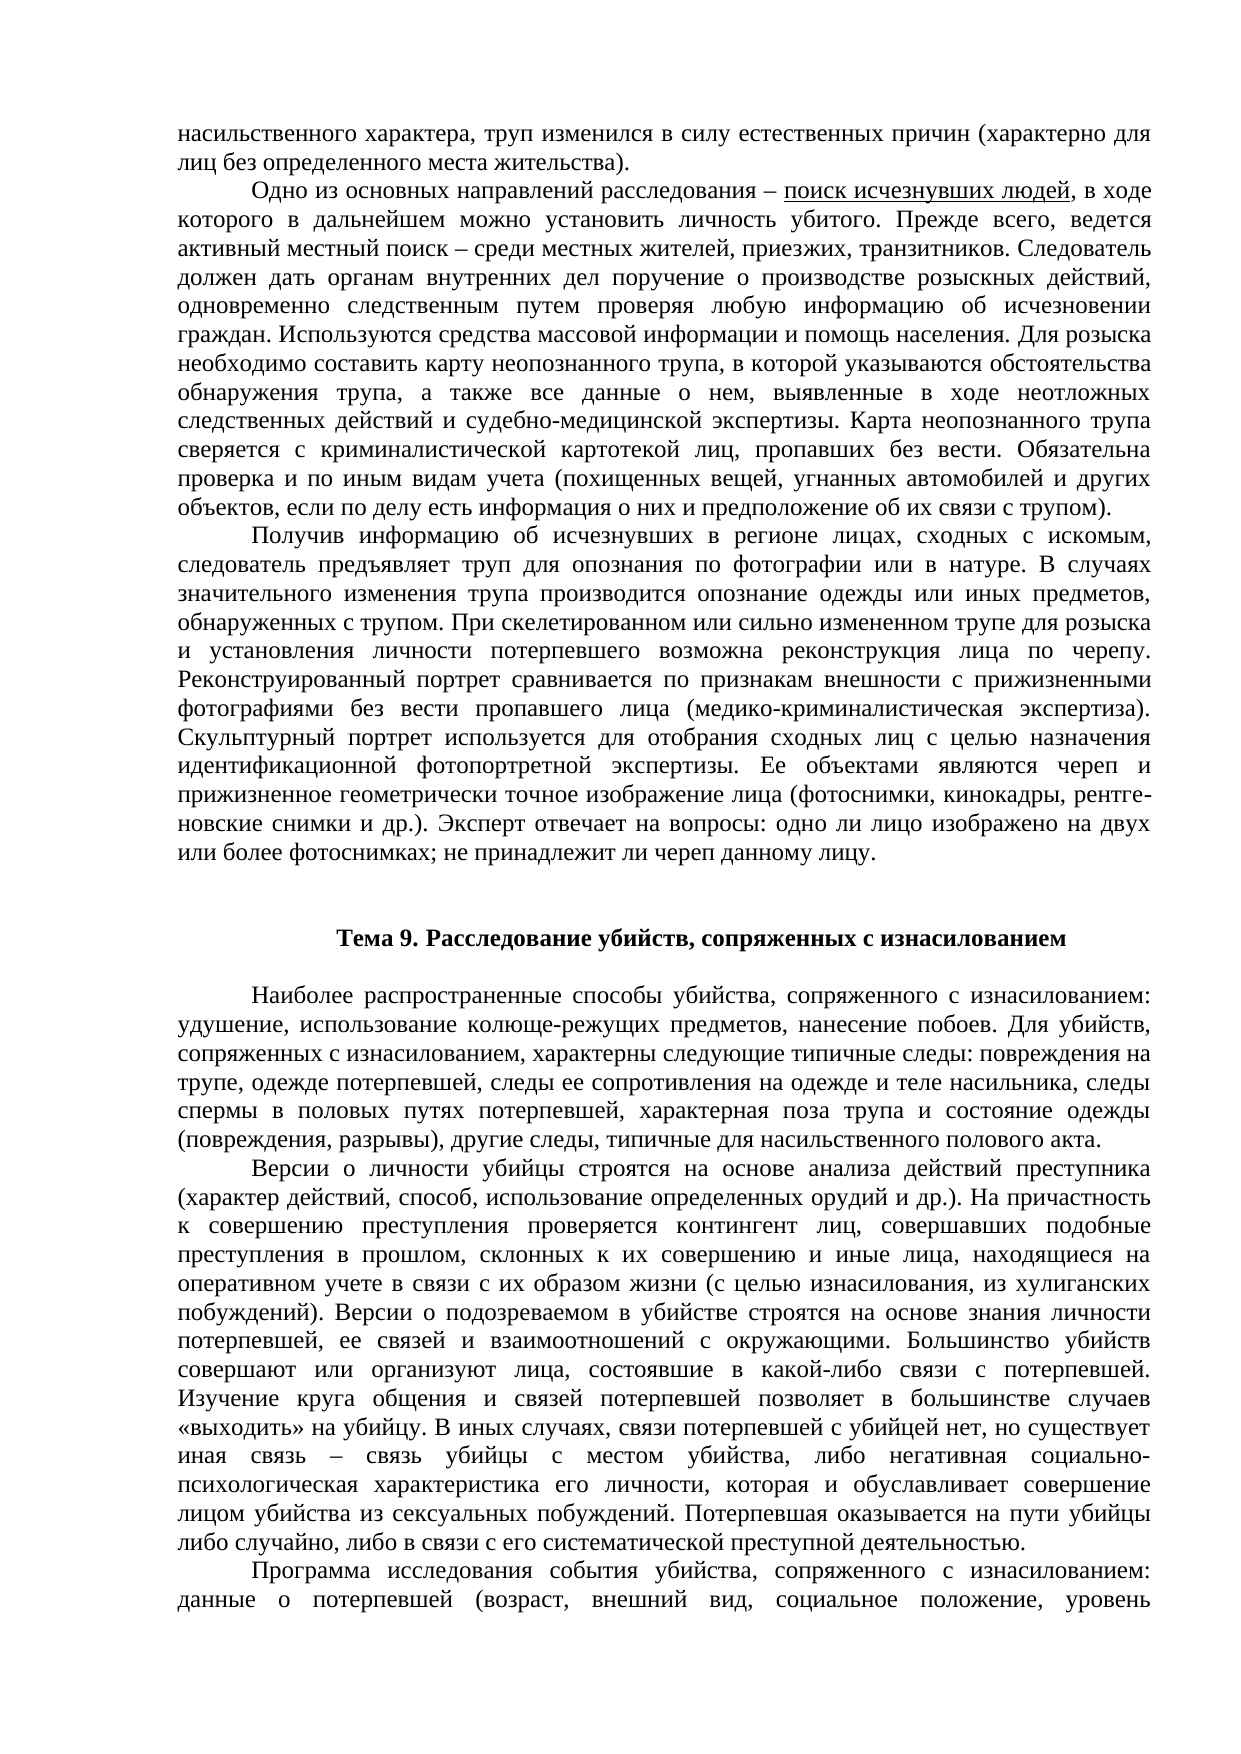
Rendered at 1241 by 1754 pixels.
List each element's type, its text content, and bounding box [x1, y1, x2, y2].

text Получив информацию об исчезнувших в регионе лицах, сходных с искомым, следователь предъявляет труп для опознания по фотографии или в натуре. В случаях значительного изменения трупа производится опознание одежды или иных предметов, обнаруженных с трупом. При скелетированном или сильно измененном трупе для розыска и установления личности потерпевшего возможна реконструкция лица по черепу. Реконструированный портрет сравнивается по признакам внешности с прижизненными фотографиями без вести пропавшего лица (медико-криминалистическая экспертиза). Скульптурный портрет используется для отобрания сходных лиц с целью назначения идентификационной фотопортретной экспертизы. Ее объектами являются череп и прижизненное геометрически точное изображение лица (фотоснимки, кинокадры, рентгеновские снимки и др.). Эксперт отвечает на вопросы: одно ли лицо изображено на двух или более фотоснимках; не принадлежит ли череп данному лицу. [177, 521, 1152, 866]
text Наиболее распространенные способы убийства, сопряженного с изнасилованием: удушение, использование колюще-режущих предметов, нанесение побоев. Для убийств, сопряженных с изнасилованием, характерны следующие типичные следы: повреждения на трупе, одежде потерпевшей, следы ее сопротивления на одежде и теле насильника, следы спермы в половых путях потерпевшей, характерная поза трупа и состояние одежды (повреждения, разрывы), другие следы, типичные для насильственного полового акта. [177, 981, 1152, 1153]
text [177, 1556, 1152, 1613]
text Одно из основных направлений расследования – поиск исчезнувших людей, в ходе которого в дальнейшем можно установить личность убитого. Прежде всего, ведется активный местный поиск – среди местных жителей, приезжих, транзитников. Следователь должен дать органам внутренних дел поручение о производстве розыскных действий, одновременно следственным путем проверяя любую информацию об исчезновении граждан. Используются средства массовой информации и помощь населения. Для розыска необходимо составить карту неопознанного трупа, в которой указываются обстоятельства обнаружения трупа, а также все данные о нем, выявленные в ходе неотложных следственных действий и судебно-медицинской экспертизы. Карта неопознанного трупа сверяется с криминалистической картотекой лиц, пропавших без вести. Обязательна проверка и по иным видам учета (похищенных вещей, угнанных автомобилей и других объектов, если по делу есть информация о них и предположение об их связи с трупом). [177, 176, 1152, 521]
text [177, 118, 1152, 176]
text Версии о личности убийцы строятся на основе анализа действий преступника (характер действий, способ, использование определенных орудий и др.). На причастность к совершению преступления проверяется контингент лиц, совершавших подобные преступления в прошлом, склонных к их совершению и иные лица, находящиеся на оперативном учете в связи с их образом жизни (с целью изнасилования, из хулиганских побуждений). Версии о подозреваемом в убийстве строятся на основе знания личности потерпевшей, ее связей и взаимоотношений с окружающими. Большинство убийств совершают или организуют лица, состоявшие в какой-либо связи с потерпевшей. Изучение круга общения и связей потерпевшей позволяет в большинстве случаев «выходить» на убийцу. В иных случаях, связи потерпевшей с убийцей нет, но существует иная связь – связь убийцы с местом убийства, либо негативная социально-психологическая характеристика его личности, которая и обуславливает совершение лицом убийства из сексуальных побуждений. Потерпевшая оказывается на пути убийцы либо случайно, либо в связи с его систематической преступной деятельностью. [177, 1153, 1152, 1556]
text Тема 9. Расследование убийств, сопряженных с изнасилованием [177, 923, 1152, 952]
